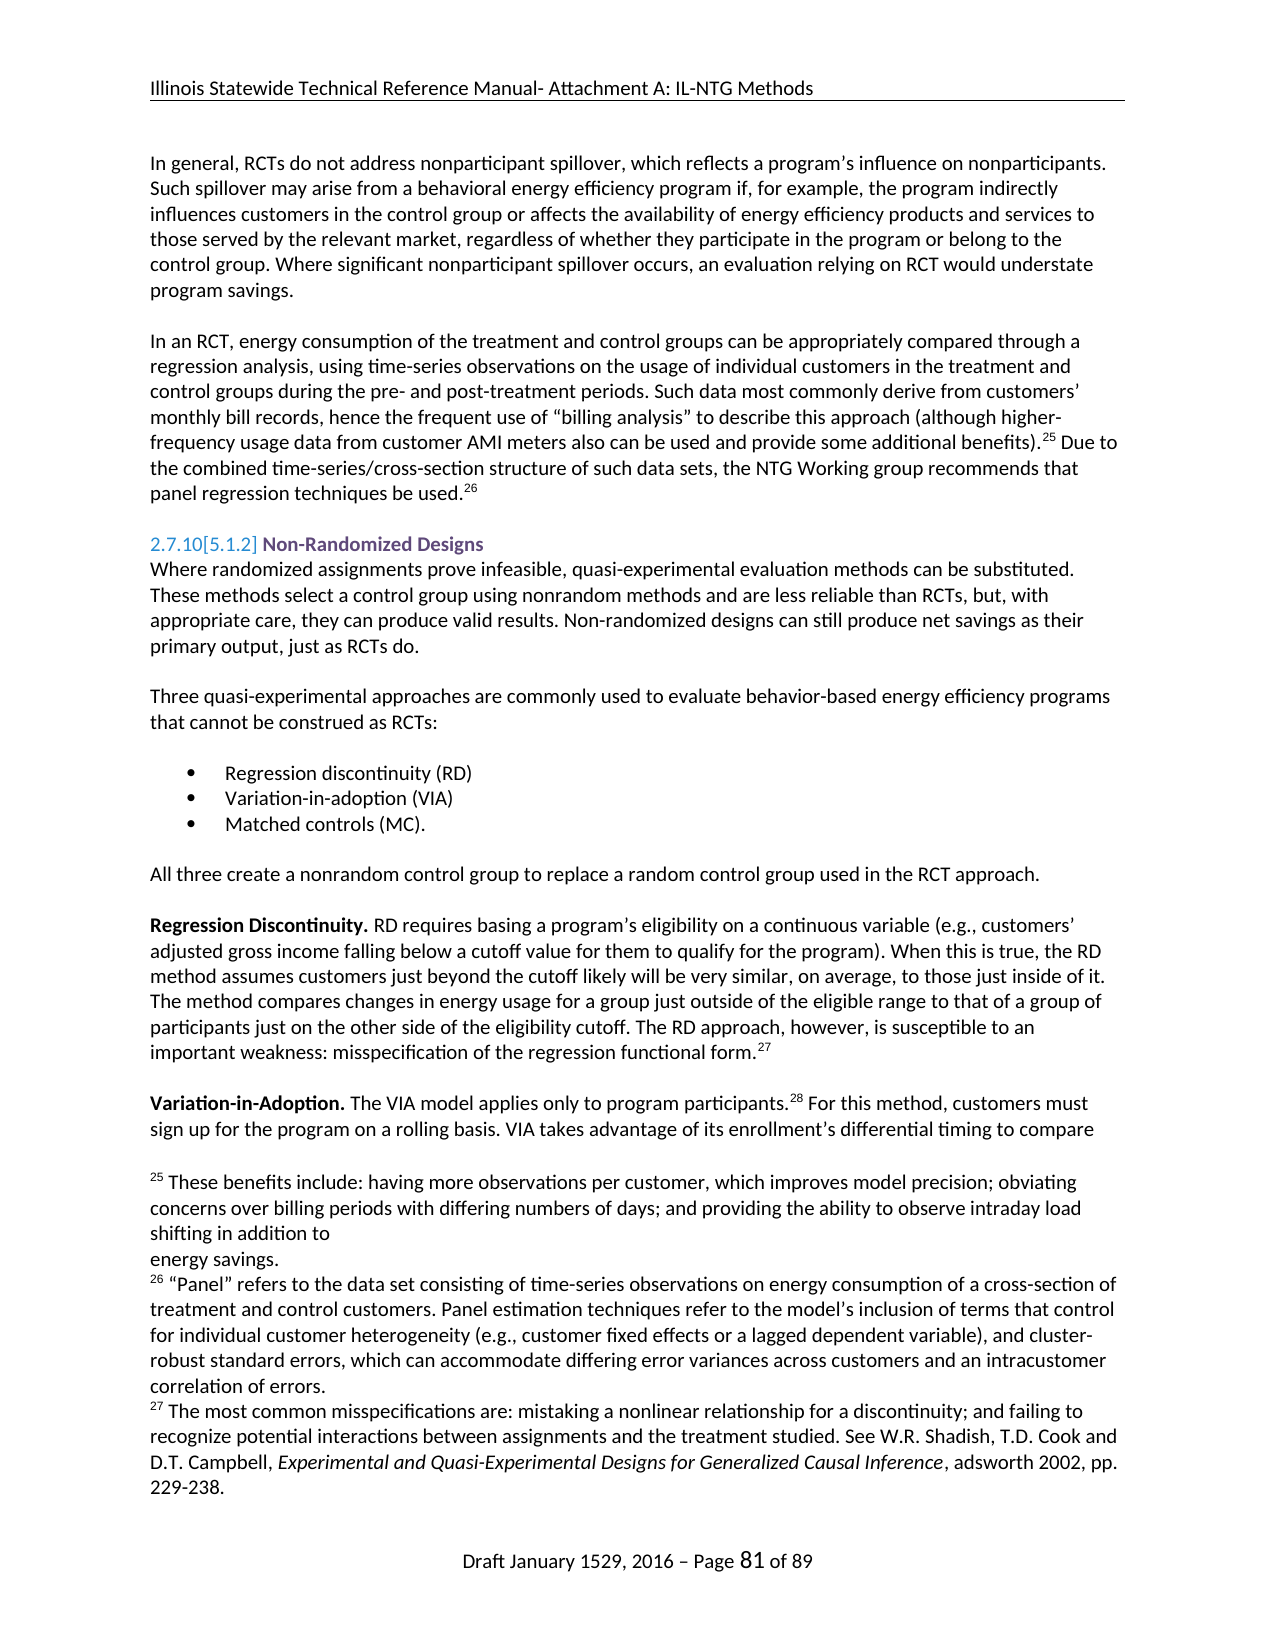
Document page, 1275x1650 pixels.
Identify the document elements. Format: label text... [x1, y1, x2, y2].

text In general, RCTs do not address nonparticipant spillover, which reflects a program’s influence on nonparticipants. Such spillover may arise from a behavioral energy efficiency program if, for example, the program indirectly influences customers in the control group or affects the availability of energy efficiency products and services to those served by the relevant market, regardless of whether they participate in the program or belong to the control group. Where significant nonparticipant spillover occurs, an evaluation relying on RCT would understate program savings. [150, 150, 1125, 302]
text Regression Discontinuity. RD requires basing a program’s eligibility on a continuous variable (e.g., customers’ adjusted gross income falling below a cutoff value for them to qualify for the program). When this is true, the RD method assumes customers just beyond the cutoff likely will be very similar, on average, to those just inside of it. The method compares changes in energy usage for a group just outside of the eligible range to that of a group of participants just on the other side of the eligibility cutoff. The RD approach, however, is susceptible to an important weakness: misspecification of the regression functional form. [150, 912, 1125, 1065]
text Three quasi-experimental approaches are commonly used to evaluate behavior-based energy efficiency programs that cannot be construed as RCTs: [150, 684, 1125, 734]
list Regression discontinuity (RD) [187, 760, 1125, 785]
text In an RCT, energy consumption of the treatment and control groups can be appropriately compared through a regression analysis, using time-series observations on the usage of individual customers in the treatment and control groups during the pre- and post-treatment periods. Such data most commonly derive from customers’ monthly bill records, hence the frequent use of “billing analysis” to describe this approach (although higher-frequency usage data from customer AMI meters also can be used and provide some additional benefits). Due to the combined time-series/cross-section structure of such data sets, the NTG Working group recommends that panel regression techniques be used. [150, 328, 1125, 506]
list Variation-in-adoption (VIA) [187, 785, 1125, 811]
subtitle Non-Randomized Designs [150, 531, 1125, 557]
text Where randomized assignments prove infeasible, quasi-experimental evaluation methods can be substituted. These methods select a control group using nonrandom methods and are less reliable than RCTs, but, with appropriate care, they can produce valid results. Non-randomized designs can still produce net savings as their primary output, just as RCTs do. [150, 557, 1125, 658]
text All three create a nonrandom control group to replace a random control group used in the RCT approach. [150, 862, 1125, 887]
list Matched controls (MC). [187, 811, 1125, 836]
